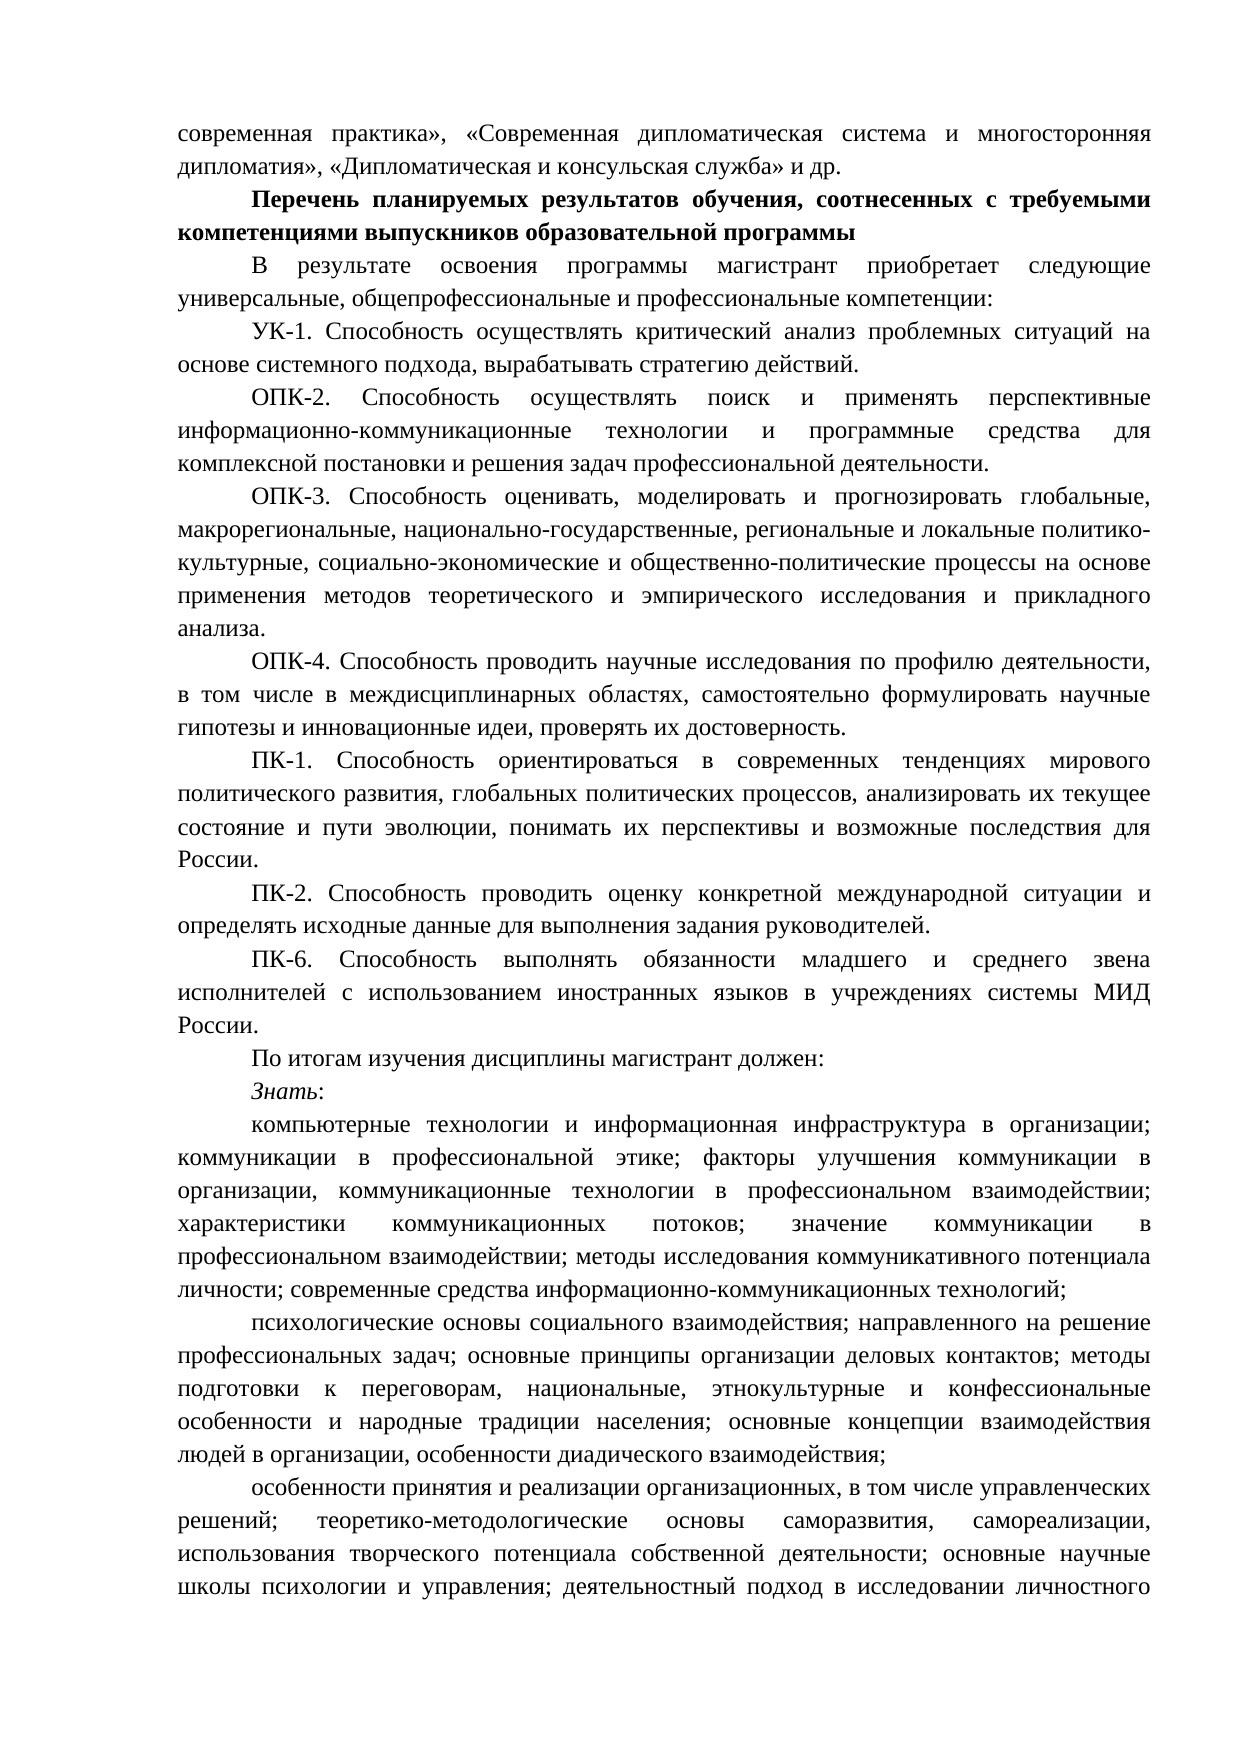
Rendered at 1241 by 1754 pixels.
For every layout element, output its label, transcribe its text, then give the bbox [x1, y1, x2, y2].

text ОПК-3. Способность оценивать, моделировать и прогнозировать глобальные, макрорегиональные, национально-государственные, региональные и локальные политико-культурные, социально-экономические и общественно-политические процессы на основе применения методов теоретического и эмпирического исследования и прикладного анализа. [177, 481, 1152, 642]
text ПК-6. Способность выполнять обязанности младшего и среднего звена исполнителей с использованием иностранных языков в учреждениях системы МИД России. [177, 944, 1152, 1038]
text компьютерные технологии и информационная инфраструктура в организации; коммуникации в профессиональной этике; факторы улучшения коммуникации в организации, коммуникационные технологии в профессиональном взаимодействии; характеристики коммуникационных потоков; значение коммуникации в профессиональном взаимодействии; методы исследования коммуникативного потенциала личности; современные средства информационно-коммуникационных технологий; [177, 1109, 1152, 1303]
text Знать: [177, 1076, 1152, 1104]
text психологические основы социального взаимодействия; направленного на решение профессиональных задач; основные принципы организации деловых контактов; методы подготовки к переговорам, национальные, этнокультурные и конфессиональные особенности и народные традиции населения; основные концепции взаимодействия людей в организации, особенности диадического взаимодействия; [177, 1307, 1152, 1468]
text ОПК-2. Способность осуществлять поиск и применять перспективные информационно-коммуникационные технологии и программные средства для комплексной постановки и решения задач профессиональной деятельности. [177, 382, 1152, 477]
text Перечень планируемых результатов обучения, соотнесенных с требуемыми компетенциями выпускников образовательной программы [177, 184, 1152, 246]
text ПК-2. Способность проводить оценку конкретной международной ситуации и определять исходные данные для выполнения задания руководителей. [177, 878, 1152, 939]
text По итогам изучения дисциплины магистрант должен: [177, 1043, 1152, 1071]
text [177, 1472, 1152, 1600]
text ПК-1. Способность ориентироваться в современных тенденциях мирового политического развития, глобальных политических процессов, анализировать их текущее состояние и пути эволюции, понимать их перспективы и возможные последствия для России. [177, 746, 1152, 873]
text ОПК-4. Способность проводить научные исследования по профилю деятельности, в том числе в междисциплинарных областях, самостоятельно формулировать научные гипотезы и инновационные идеи, проверять их достоверность. [177, 646, 1152, 741]
text В результате освоения программы магистрант приобретает следующие универсальные, общепрофессиональные и профессиональные компетенции: [177, 250, 1152, 312]
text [177, 118, 1152, 180]
text УК-1. Способность осуществлять критический анализ проблемных ситуаций на основе системного подхода, вырабатывать стратегию действий. [177, 316, 1152, 378]
